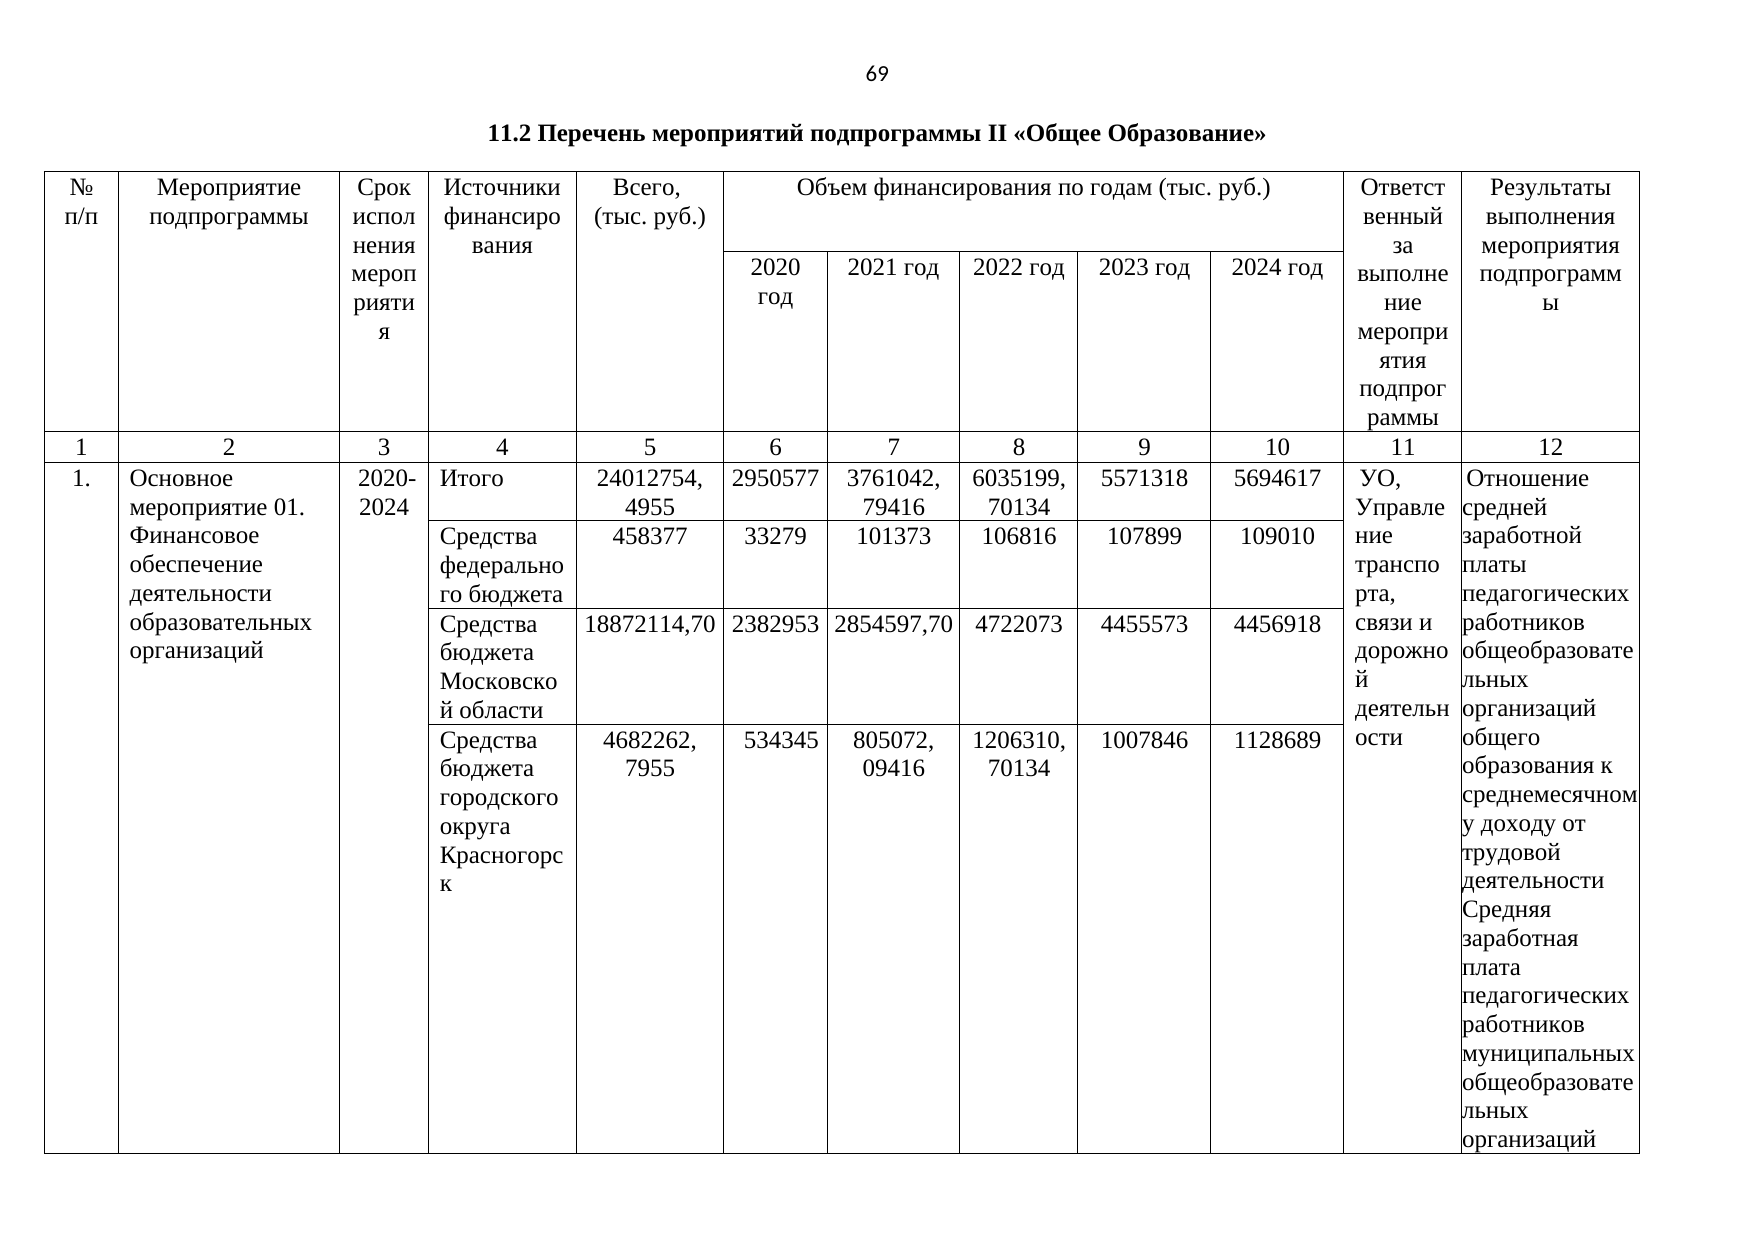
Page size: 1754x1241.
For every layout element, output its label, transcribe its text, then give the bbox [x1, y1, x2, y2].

table_cell 6 [724, 432, 827, 462]
table_cell 4722073 [960, 609, 1077, 724]
table_cell 3 [340, 432, 428, 462]
table_header Срок исполнения мероприятия [340, 172, 428, 431]
table_cell 10 [1211, 432, 1343, 462]
table_cell 3761042, 79416 [828, 463, 959, 520]
table_cell 18872114,70 [577, 609, 723, 724]
table_header Ответственный за выполнение мероприятия подпрограммы [1344, 172, 1461, 431]
table_cell 2023 год [1078, 252, 1210, 431]
table_cell 5571318 [1078, 463, 1210, 520]
table_cell 534345 [724, 725, 827, 1153]
table_cell 7 [828, 432, 959, 462]
table_header Объем финансирования по годам (тыс. руб.) [724, 172, 1343, 251]
table_cell УО, Управление транспорта, связи и дорожной деятельности [1344, 463, 1461, 1153]
table_cell Отношение средней заработной платы педагогических работников общеобразовательных организаций общего образования к среднемесячному доходу от трудовой деятельности Средняя заработная плата педагогических работников муниципальных общеобразовательных организаций Доля педагогических работников общеобразовательных организаций, получивших вознаграждение за классное руководство, в общей численности педагогических работников такой категории Количество созданных с 1 сентября 2020 года и функционирующих мест в частных общеобразовательных организациях в Московской области и у индивидуального предпринимателя [1462, 463, 1639, 1153]
table_cell 2020-2024 [340, 463, 428, 1153]
table_cell 458377 [577, 521, 723, 608]
table_cell 11 [1344, 432, 1461, 462]
table_cell 2021 год [828, 252, 959, 431]
table_header Всего, (тыс. руб.) [577, 172, 723, 431]
table_cell 1 [45, 432, 118, 462]
table_cell 4455573 [1078, 609, 1210, 724]
table_cell Средства бюджета Московской области [429, 609, 576, 724]
table_cell Основное мероприятие 01. Финансовое обеспечение деятельности образовательных организаций [119, 463, 339, 1153]
table_cell 109010 [1211, 521, 1343, 608]
table_cell 2020 год [724, 252, 827, 431]
table_header № п/п [45, 172, 118, 431]
table_cell Средства федерального бюджета [429, 521, 576, 608]
table_cell 4456918 [1211, 609, 1343, 724]
table_cell 6035199, 70134 [960, 463, 1077, 520]
table_cell Итого [429, 463, 576, 520]
table_cell 33279 [724, 521, 827, 608]
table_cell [429, 725, 576, 1153]
table_cell 2950577 [724, 463, 827, 520]
table_cell 2382953 [724, 609, 827, 724]
table_cell 1. [45, 463, 118, 1153]
table_header Результаты выполнения мероприятия подпрограммы [1462, 172, 1639, 431]
table_header Мероприятие подпрограммы [119, 172, 339, 431]
table_cell 12 [1462, 432, 1639, 462]
table_cell 2854597,70 [828, 609, 959, 724]
table_cell 5694617 [1211, 463, 1343, 520]
table_cell 805072, 09416 [828, 725, 959, 1153]
table_cell 4682262, 7955 [577, 725, 723, 1153]
table_cell 2 [119, 432, 339, 462]
table_cell 5 [577, 432, 723, 462]
table_cell 9 [1078, 432, 1210, 462]
table_header Источники финансирования [429, 172, 576, 431]
table_cell 24012754, 4955 [577, 463, 723, 520]
table_cell 107899 [1078, 521, 1210, 608]
table_cell 1007846 [1078, 725, 1210, 1153]
table_cell 1128689 [1211, 725, 1343, 1153]
table_cell 1206310, 70134 [960, 725, 1077, 1153]
table_cell 2022 год [960, 252, 1077, 431]
table_cell 8 [960, 432, 1077, 462]
table_cell 4 [429, 432, 576, 462]
table_cell 2024 год [1211, 252, 1343, 431]
table_cell 106816 [960, 521, 1077, 608]
table_cell 101373 [828, 521, 959, 608]
text 11.2 Перечень мероприятий подпрограммы II «Общее Образование» [118, 118, 1636, 147]
